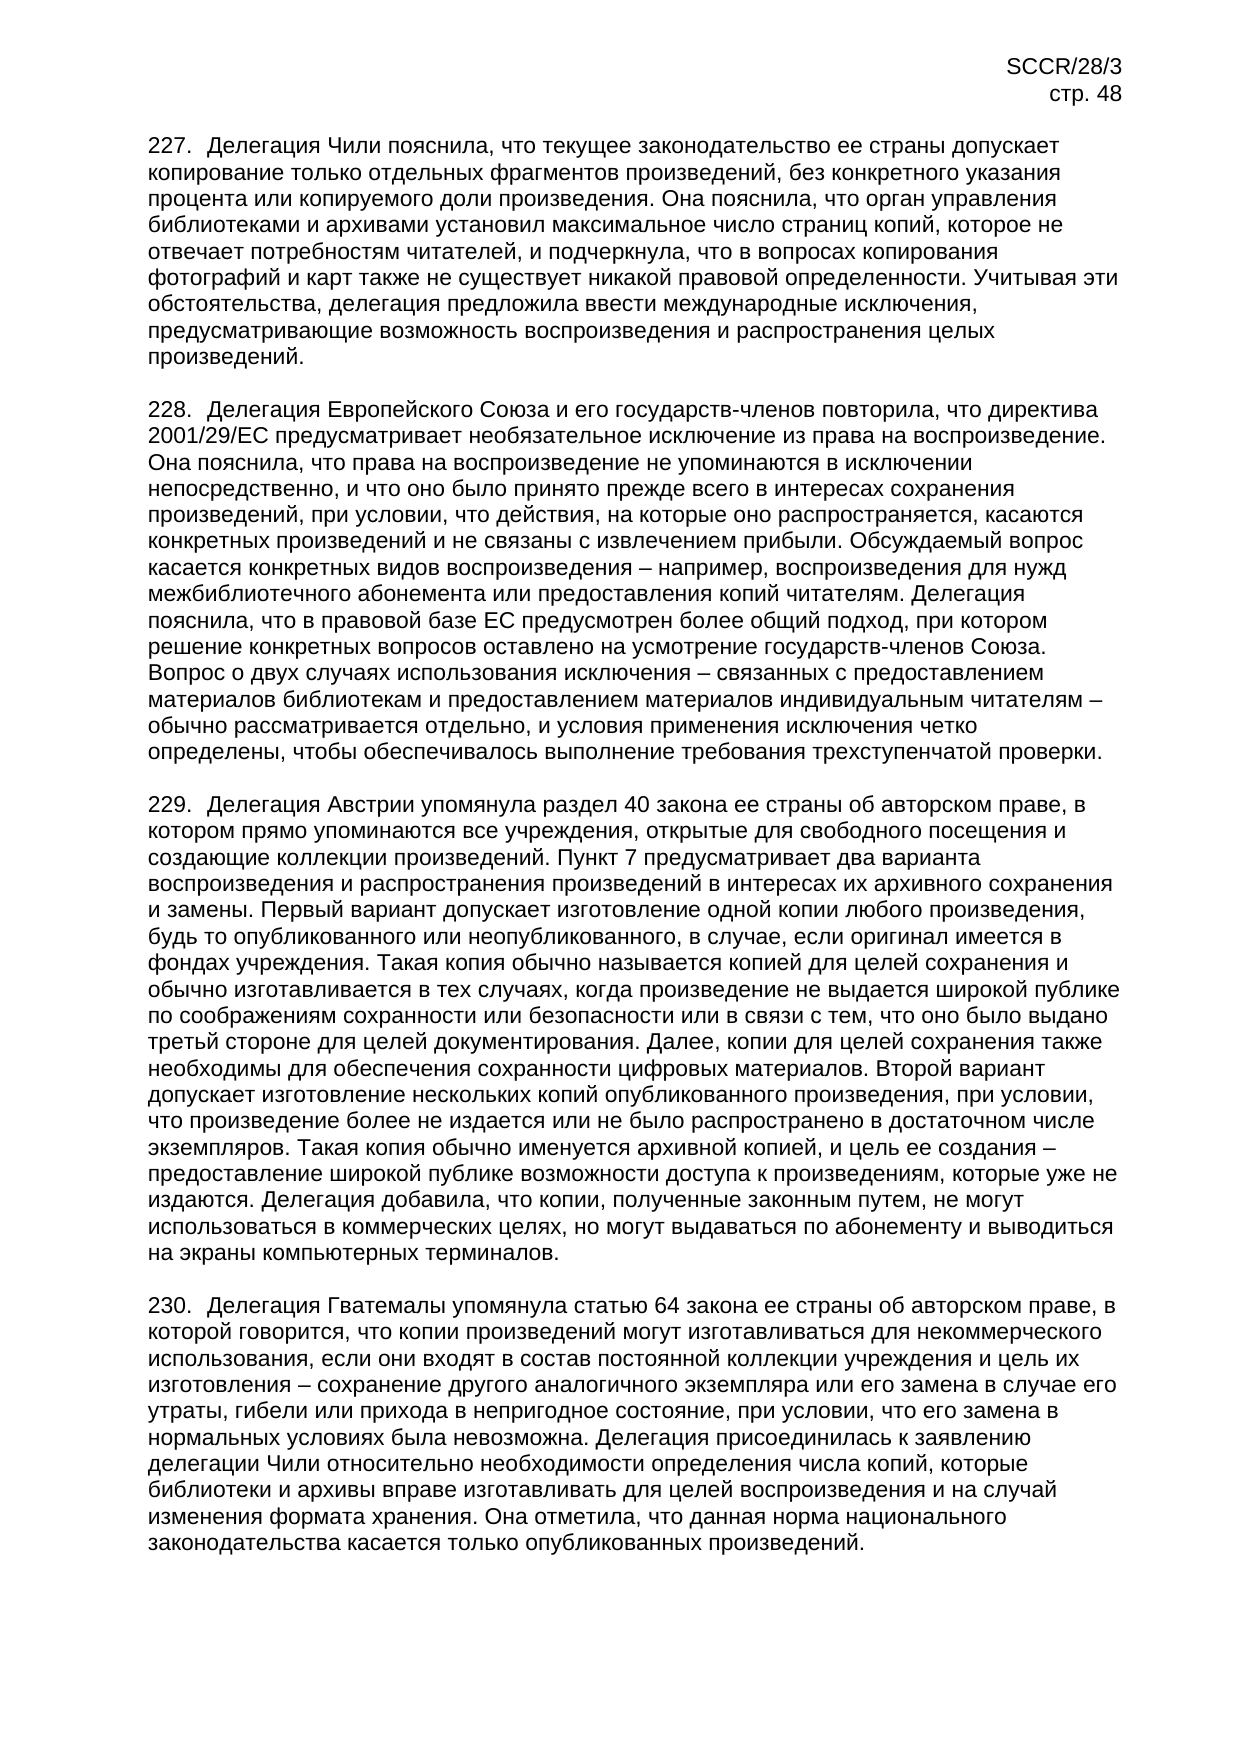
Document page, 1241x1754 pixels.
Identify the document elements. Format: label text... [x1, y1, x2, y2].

list Делегация Чили пояснила, что текущее законодательство ее страны допускает копирование только отдельных фрагментов произведений, без конкретного указания процента или копируемого доли произведения. Она пояснила, что орган управления библиотеками и архивами установил максимальное число страниц копий, которое не отвечает потребностям читателей, и подчеркнула, что в вопросах копирования фотографий и карт также не существует никакой правовой определенности. Учитывая эти обстоятельства, делегация предложила ввести международные исключения, предусматривающие возможность воспроизведения и распространения целых произведений. [148, 132, 1122, 369]
list Делегация Гватемалы упомянула статью 64 закона ее страны об авторском праве, в которой говорится, что копии произведений могут изготавливаться для некоммерческого использования, если они входят в состав постоянной коллекции учреждения и цель их изготовления – сохранение другого аналогичного экземпляра или его замена в случае его утраты, гибели или прихода в непригодное состояние, при условии, что его замена в нормальных условиях была невозможна. Делегация присоединилась к заявлению делегации Чили относительно необходимости определения числа копий, которые библиотеки и архивы вправе изготавливать для целей воспроизведения и на случай изменения формата хранения. Она отметила, что данная норма национального законодательства касается только опубликованных произведений. [148, 1292, 1122, 1555]
list Делегация Австрии упомянула раздел 40 закона ее страны об авторском праве, в котором прямо упоминаются все учреждения, открытые для свободного посещения и создающие коллекции произведений. Пункт 7 предусматривает два варианта воспроизведения и распространения произведений в интересах их архивного сохранения и замены. Первый вариант допускает изготовление одной копии любого произведения, будь то опубликованного или неопубликованного, в случае, если оригинал имеется в фондах учреждения. Такая копия обычно называется копией для целей сохранения и обычно изготавливается в тех случаях, когда произведение не выдается широкой публике по соображениям сохранности или безопасности или в связи с тем, что оно было выдано третьй стороне для целей документирования. Далее, копии для целей сохранения также необходимы для обеспечения сохранности цифровых материалов. Второй вариант допускает изготовление нескольких копий опубликованного произведения, при условии, что произведение более не издается или не было распространено в достаточном числе экземпляров. Такая копия обычно именуется архивной копией, и цель ее создания – предоставление широкой публике возможности доступа к произведениям, которые уже не издаются. Делегация добавила, что копии, полученные законным путем, не могут использоваться в коммерческих целях, но могут выдаваться по абонементу и выводиться на экраны компьютерных терминалов. [148, 791, 1122, 1265]
list Делегация Европейского Союза и его государств-членов повторила, что директива 2001/29/EC предусматривает необязательное исключение из права на воспроизведение. Она пояснила, что права на воспроизведение не упоминаются в исключении непосредственно, и что оно было принято прежде всего в интересах сохранения произведений, при условии, что действия, на которые оно распространяется, касаются конкретных произведений и не связаны с извлечением прибыли. Обсуждаемый вопрос касается конкретных видов воспроизведения – например, воспроизведения для нужд межбиблиотечного абонемента или предоставления копий читателям. Делегация пояснила, что в правовой базе ЕС предусмотрен более общий подход, при котором решение конкретных вопросов оставлено на усмотрение государств-членов Союза. Вопрос о двух случаях использования исключения – связанных с предоставлением материалов библиотекам и предоставлением материалов индивидуальным читателям – обычно рассматривается отдельно, и условия применения исключения четко определены, чтобы обеспечивалось выполнение требования трехступенчатой проверки. [148, 396, 1122, 765]
